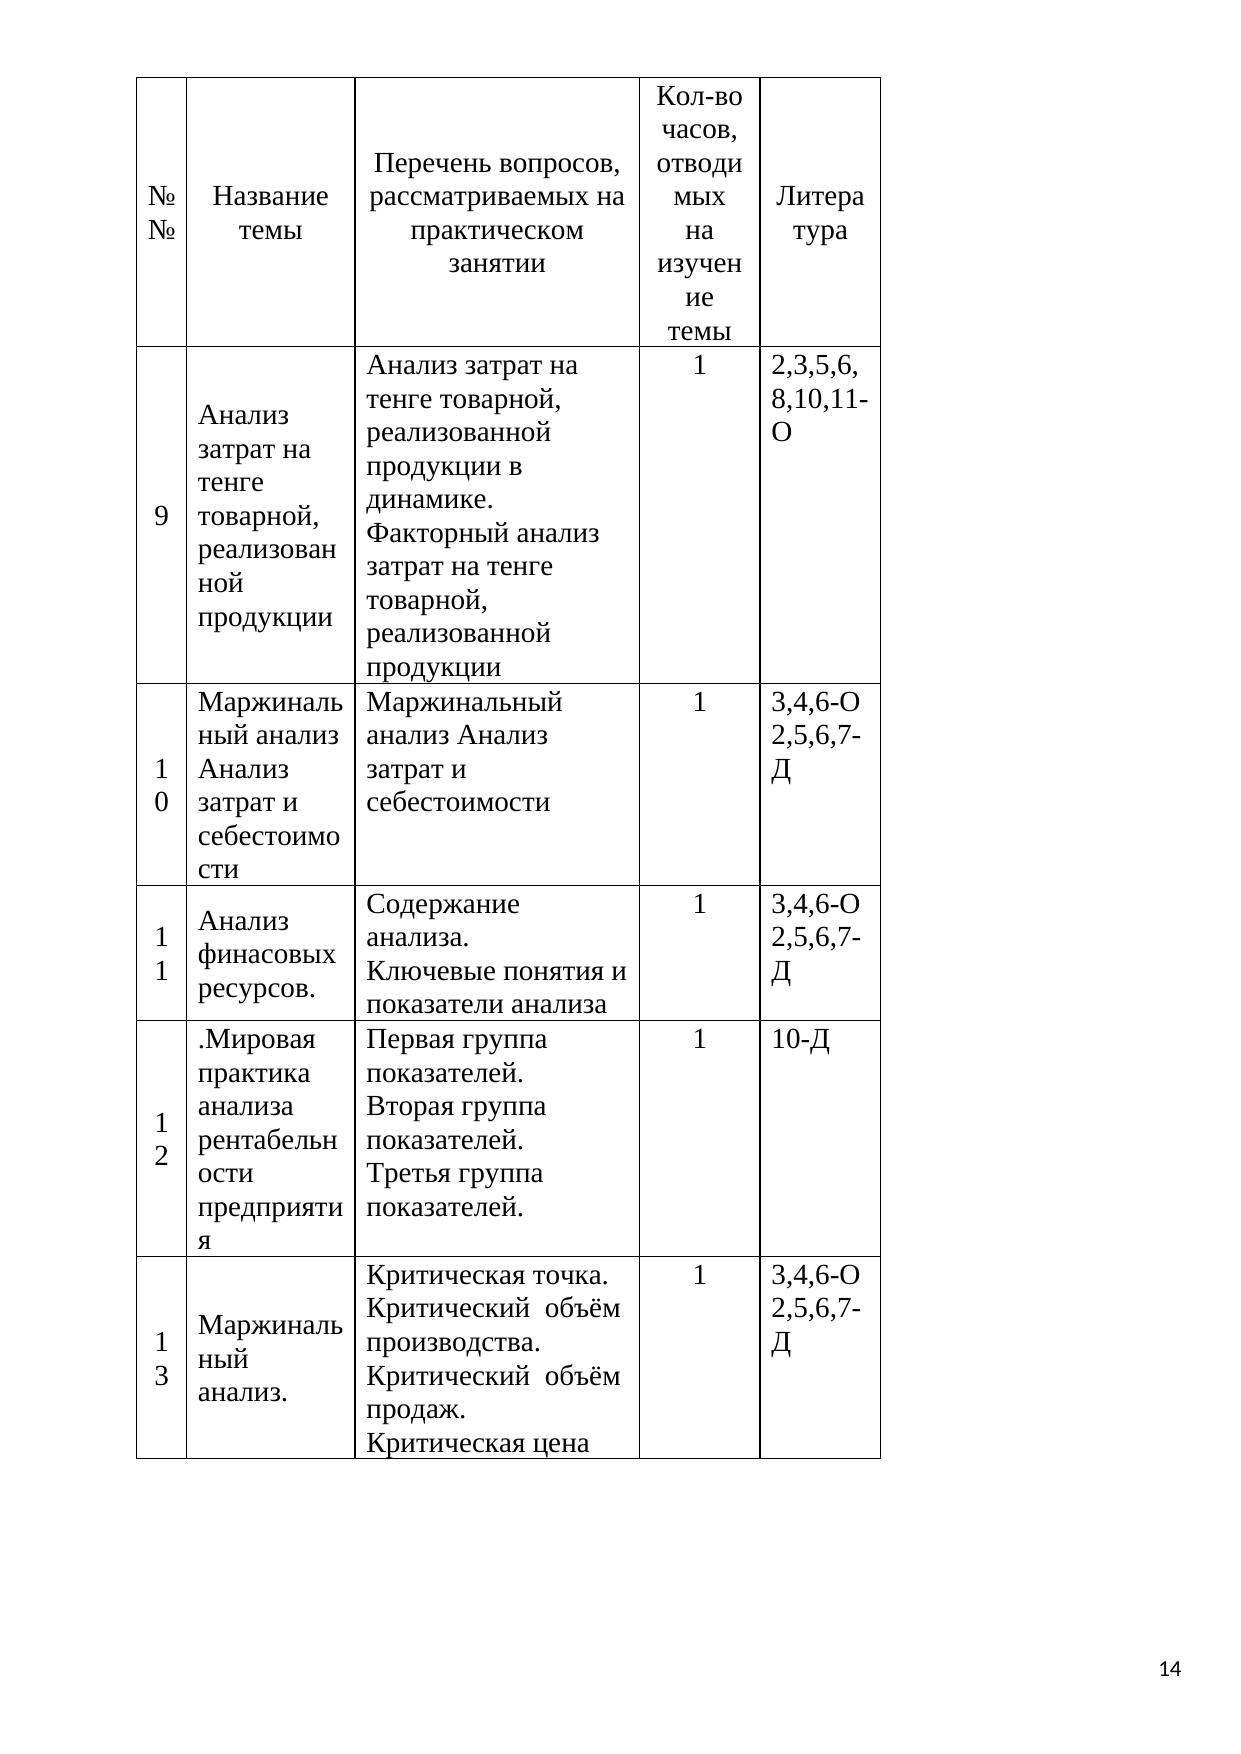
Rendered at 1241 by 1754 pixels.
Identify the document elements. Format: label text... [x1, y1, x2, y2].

table_header Название темы [187, 78, 354, 346]
table_cell 1 [640, 1257, 759, 1458]
table_cell Маржинальный анализ Анализ затрат и себестоимости [356, 684, 639, 885]
table_cell 12 [137, 1021, 186, 1256]
table_cell 3,4,6-О 2,5,6,7-Д [761, 1257, 880, 1458]
table_cell .Мировая практика анализа рентабельности предприятия [187, 1021, 354, 1256]
table_cell 1 [640, 684, 759, 885]
table_header Литература [761, 78, 880, 346]
table_cell 3,4,6-О 2,5,6,7-Д [761, 886, 880, 1020]
table_header Перечень вопросов, рассматриваемых на практическом занятии [356, 78, 639, 346]
table_cell 1 [640, 347, 759, 683]
table_cell 1 [640, 886, 759, 1020]
table_cell 1 [640, 1021, 759, 1256]
table_cell Анализ затрат на тенге товарной, реализованной продукции [187, 347, 354, 683]
table_cell 9 [137, 347, 186, 683]
table_cell 2,3,5,6,8,10,11-О [761, 347, 880, 683]
table_cell Анализ затрат на тенге товарной, реализованной продукции в динамике. Факторный анализ затрат на тенге товарной, реализованной продукции [356, 347, 639, 683]
table_cell 10-Д [761, 1021, 880, 1256]
table_header Кол-во часов, отводимых на изучение темы [640, 78, 759, 346]
table_cell 13 [137, 1257, 186, 1458]
table_cell Содержание анализа. Ключевые понятия и показатели анализа [356, 886, 639, 1020]
table_cell Первая группа показателей. Вторая группа показателей. Третья группа показателей. [356, 1021, 639, 1256]
table_cell 3,4,6-О 2,5,6,7-Д [761, 684, 880, 885]
table_cell 11 [137, 886, 186, 1020]
table_cell Критическая точка. Критический объём производства. Критический объём продаж. Критическая цена [356, 1257, 639, 1458]
table_cell 10 [137, 684, 186, 885]
table_cell Анализ финасовых ресурсов. [187, 886, 354, 1020]
table_cell Маржинальный анализ Анализ затрат и себестоимости [187, 684, 354, 885]
table_cell Маржинальный анализ. [187, 1257, 354, 1458]
table_header № № [137, 78, 186, 346]
